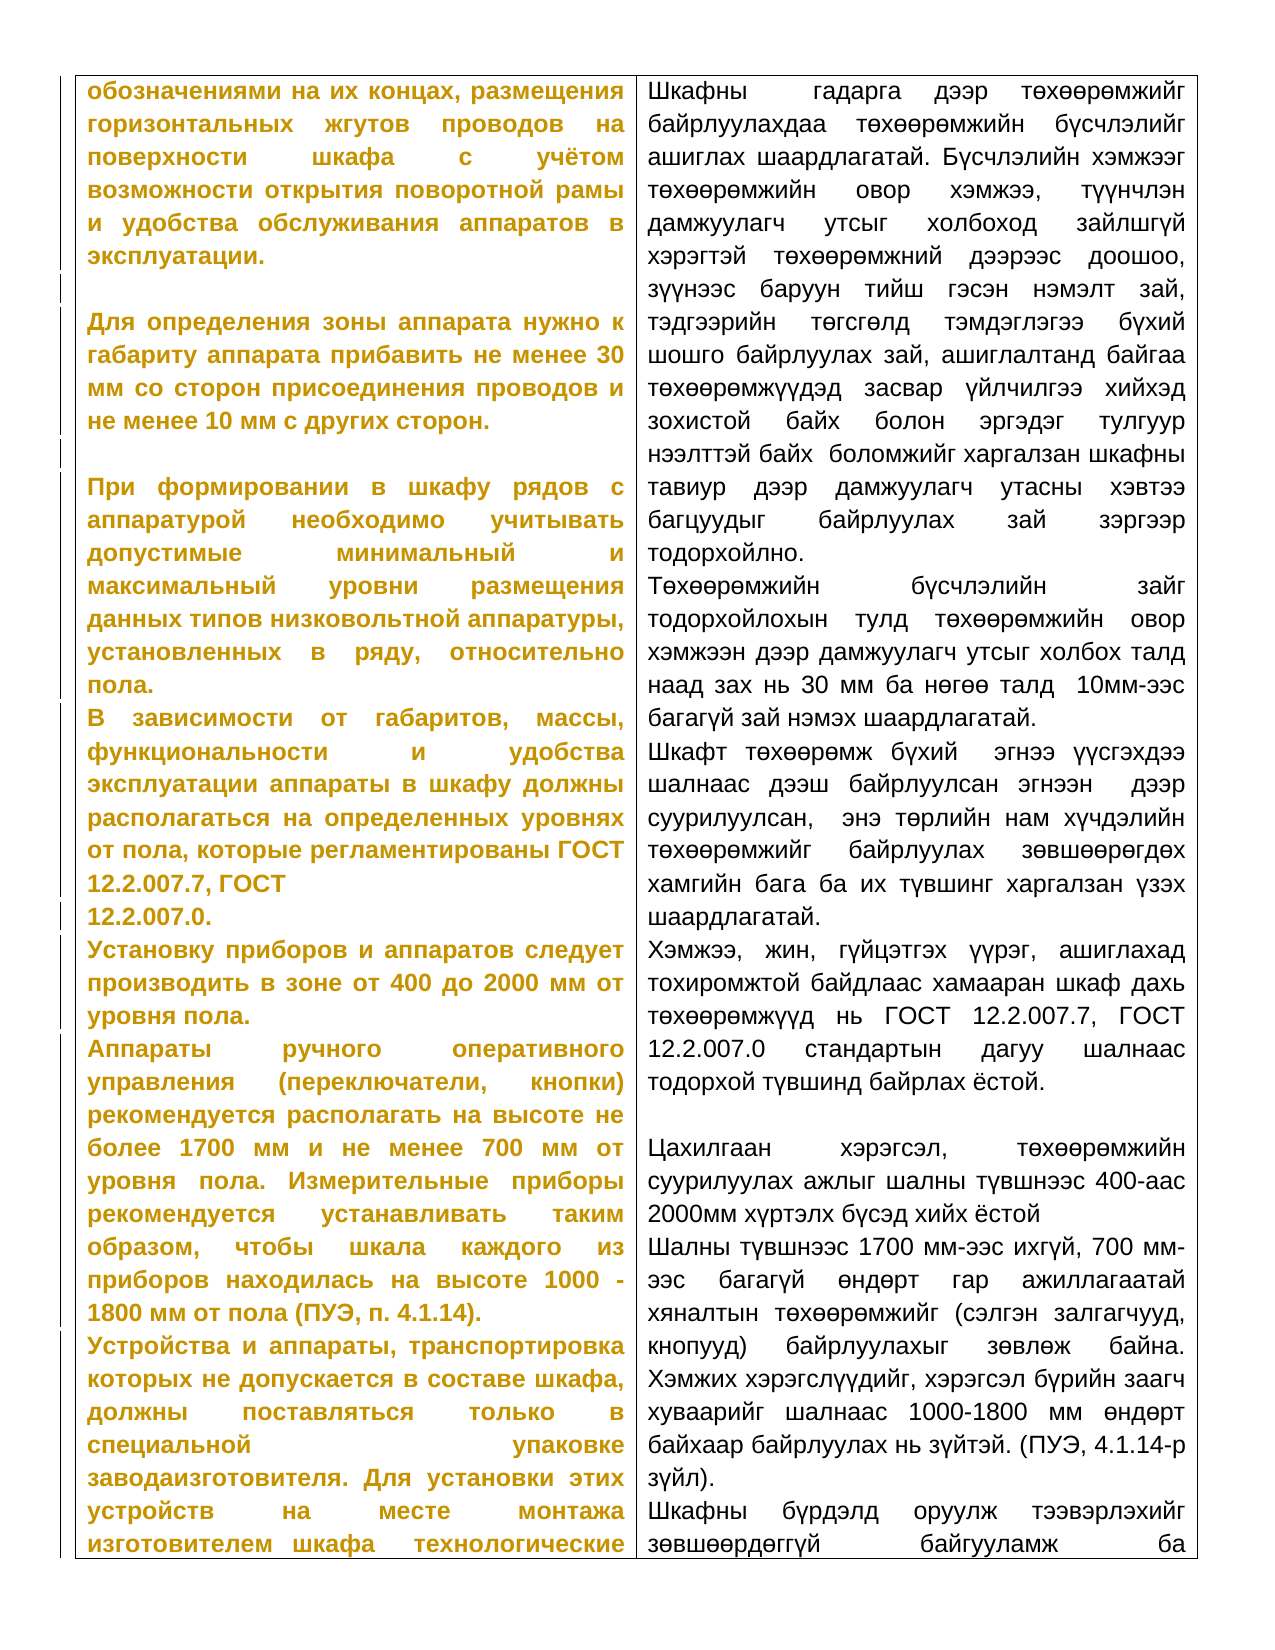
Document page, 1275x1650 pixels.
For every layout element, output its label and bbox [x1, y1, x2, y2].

table_header [76, 76, 636, 1558]
table_header [637, 76, 1197, 1558]
